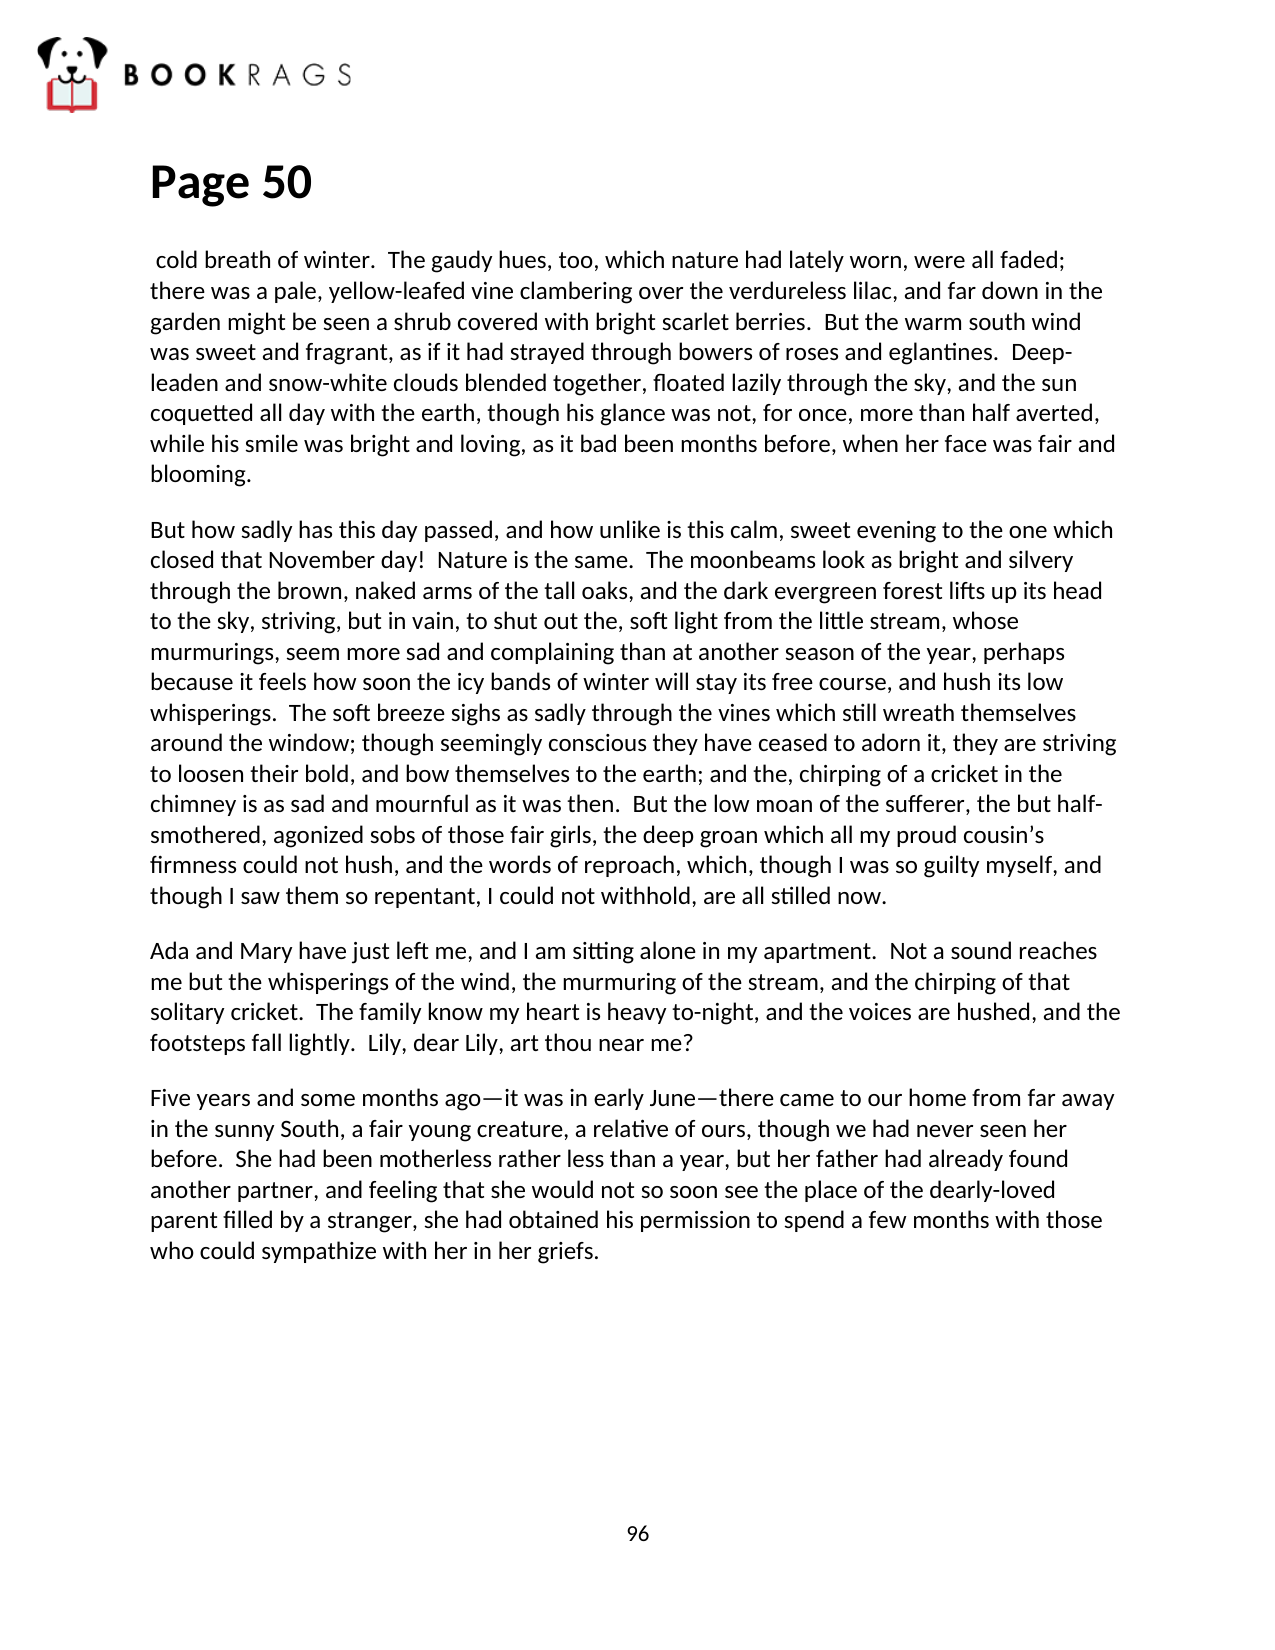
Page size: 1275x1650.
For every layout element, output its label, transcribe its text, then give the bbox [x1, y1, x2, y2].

picture [37, 37, 351, 113]
text Page 50 [150, 150, 1125, 211]
text cold breath of winter. The gaudy hues, too, which nature had lately worn, were all faded; there was a pale, yellow-leafed vine clambering over the verdureless lilac, and far down in the garden might be seen a shrub covered with bright scarlet berries. But the warm south wind was sweet and fragrant, as if it had strayed through bowers of roses and eglantines. Deep-leaden and snow-white clouds blended together, floated lazily through the sky, and the sun coquetted all day with the earth, though his glance was not, for once, more than half averted, while his smile was bright and loving, as it bad been months before, when her face was fair and blooming. [150, 244, 1125, 489]
text Ada and Mary have just left me, and I am sitting alone in my apartment. Not a sound reaches me but the whisperings of the wind, the murmuring of the stream, and the chirping of that solitary cricket. The family know my heart is heavy to-night, and the voices are hushed, and the footsteps fall lightly. Lily, dear Lily, art thou near me? [150, 936, 1125, 1058]
text Five years and some months ago—­it was in early June—­there came to our home from far away in the sunny South, a fair young creature, a relative of ours, though we had never seen her before. She had been motherless rather less than a year, but her father had already found another partner, and feeling that she would not so soon see the place of the dearly-loved parent filled by a stranger, she had obtained his permission to spend a few months with those who could sympathize with her in her griefs. [150, 1083, 1125, 1266]
text But how sadly has this day passed, and how unlike is this calm, sweet evening to the one which closed that November day! Nature is the same. The moonbeams look as bright and silvery through the brown, naked arms of the tall oaks, and the dark evergreen forest lifts up its head to the sky, striving, but in vain, to shut out the, soft light from the little stream, whose murmurings, seem more sad and complaining than at another season of the year, perhaps because it feels how soon the icy bands of winter will stay its free course, and hush its low whisperings. The soft breeze sighs as sadly through the vines which still wreath themselves around the window; though seemingly conscious they have ceased to adorn it, they are striving to loosen their bold, and bow themselves to the earth; and the, chirping of a cricket in the chimney is as sad and mournful as it was then. But the low moan of the sufferer, the but half-smothered, agonized sobs of those fair girls, the deep groan which all my proud cousin’s firmness could not hush, and the words of reproach, which, though I was so guilty myself, and though I saw them so repentant, I could not withhold, are all stilled now. [150, 514, 1125, 911]
